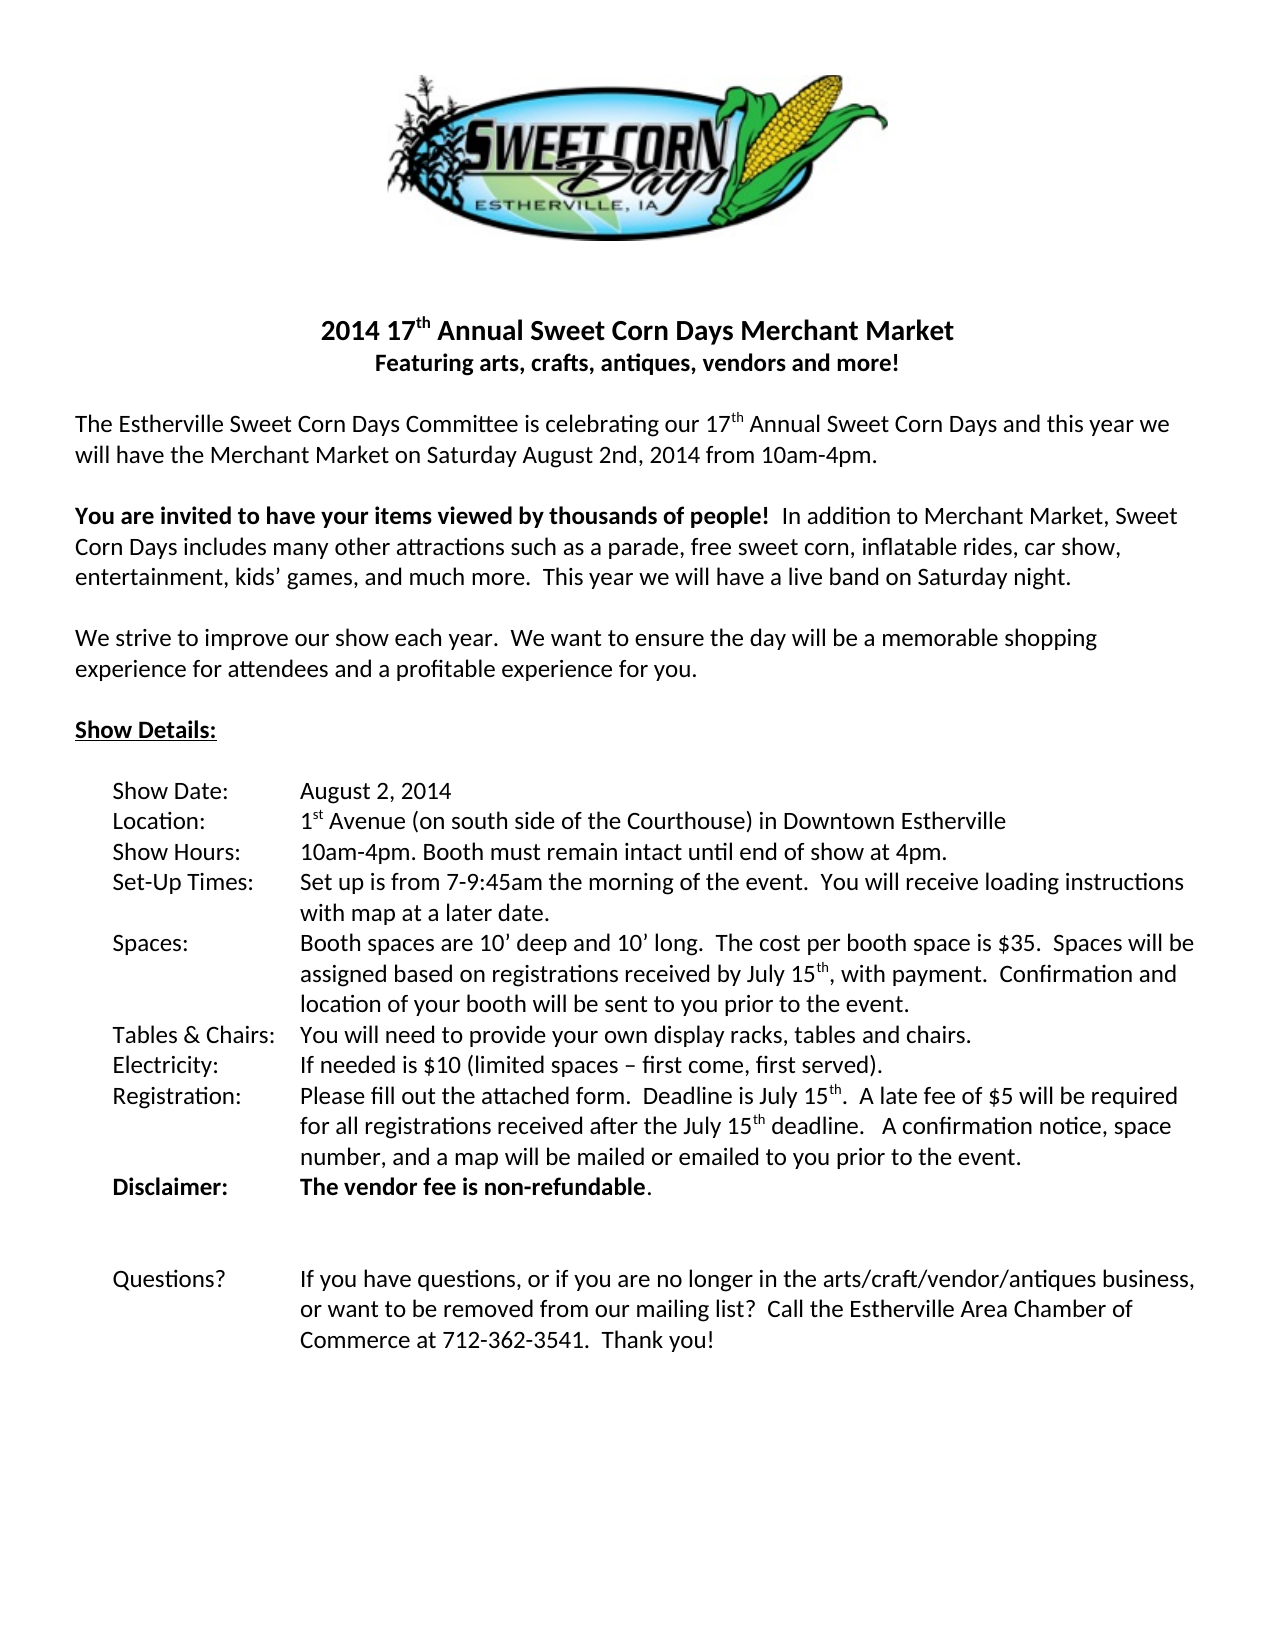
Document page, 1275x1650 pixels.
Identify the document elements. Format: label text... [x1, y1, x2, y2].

text Registration: Please fill out the attached form. Deadline is July 15th. A late fee of $5 will be required for all registrations received after the July 15th deadline. A confirmation notice, space number, and a map will be mailed or emailed to you prior to the event. [112, 1080, 1200, 1172]
text Show Details: [75, 714, 1200, 744]
text The Estherville Sweet Corn Days Committee is celebrating our 17th Annual Sweet Corn Days and this year we will have the Merchant Market on Saturday August 2nd, 2014 from 10am-4pm. [75, 408, 1200, 469]
text Show Hours: 10am-4pm. Booth must remain intact until end of show at 4pm. [112, 836, 1200, 866]
text We strive to improve our show each year. We want to ensure the day will be a memorable shopping experience for attendees and a profitable experience for you. [75, 622, 1200, 683]
text Questions? If you have questions, or if you are no longer in the arts/craft/vendor/antiques business, or want to be removed from our mailing list? Call the Estherville Area Chamber of Commerce at 712-362-3541. Thank you! [112, 1263, 1200, 1355]
text Show Date: August 2, 2014 [112, 775, 1200, 805]
text 2014 17th Annual Sweet Corn Days Merchant Market Featuring arts, crafts, antiques, vendors and more! [75, 312, 1200, 378]
text You are invited to have your items viewed by thousands of people! In addition to Merchant Market, Sweet Corn Days includes many other attractions such as a parade, free sweet corn, inflatable rides, car show, entertainment, kids’ games, and much more. This year we will have a live band on Saturday night. [75, 500, 1200, 592]
text Disclaimer: The vendor fee is non-refundable. [112, 1172, 1200, 1202]
text Spaces: Booth spaces are 10’ deep and 10’ long. The cost per booth space is $35. Spaces will be assigned based on registrations received by July 15th, with payment. Confirmation and location of your booth will be sent to you prior to the event. [112, 927, 1200, 1019]
text Location: 1st Avenue (on south side of the Courthouse) in Downtown Estherville [112, 805, 1200, 836]
picture [387, 75, 888, 241]
text Set-Up Times: Set up is from 7-9:45am the morning of the event. You will receive loading instructions with map at a later date. [112, 866, 1200, 927]
text Tables & Chairs: You will need to provide your own display racks, tables and chairs. [112, 1019, 1200, 1049]
text Electricity: If needed is $10 (limited spaces – first come, first served). [112, 1049, 1200, 1080]
